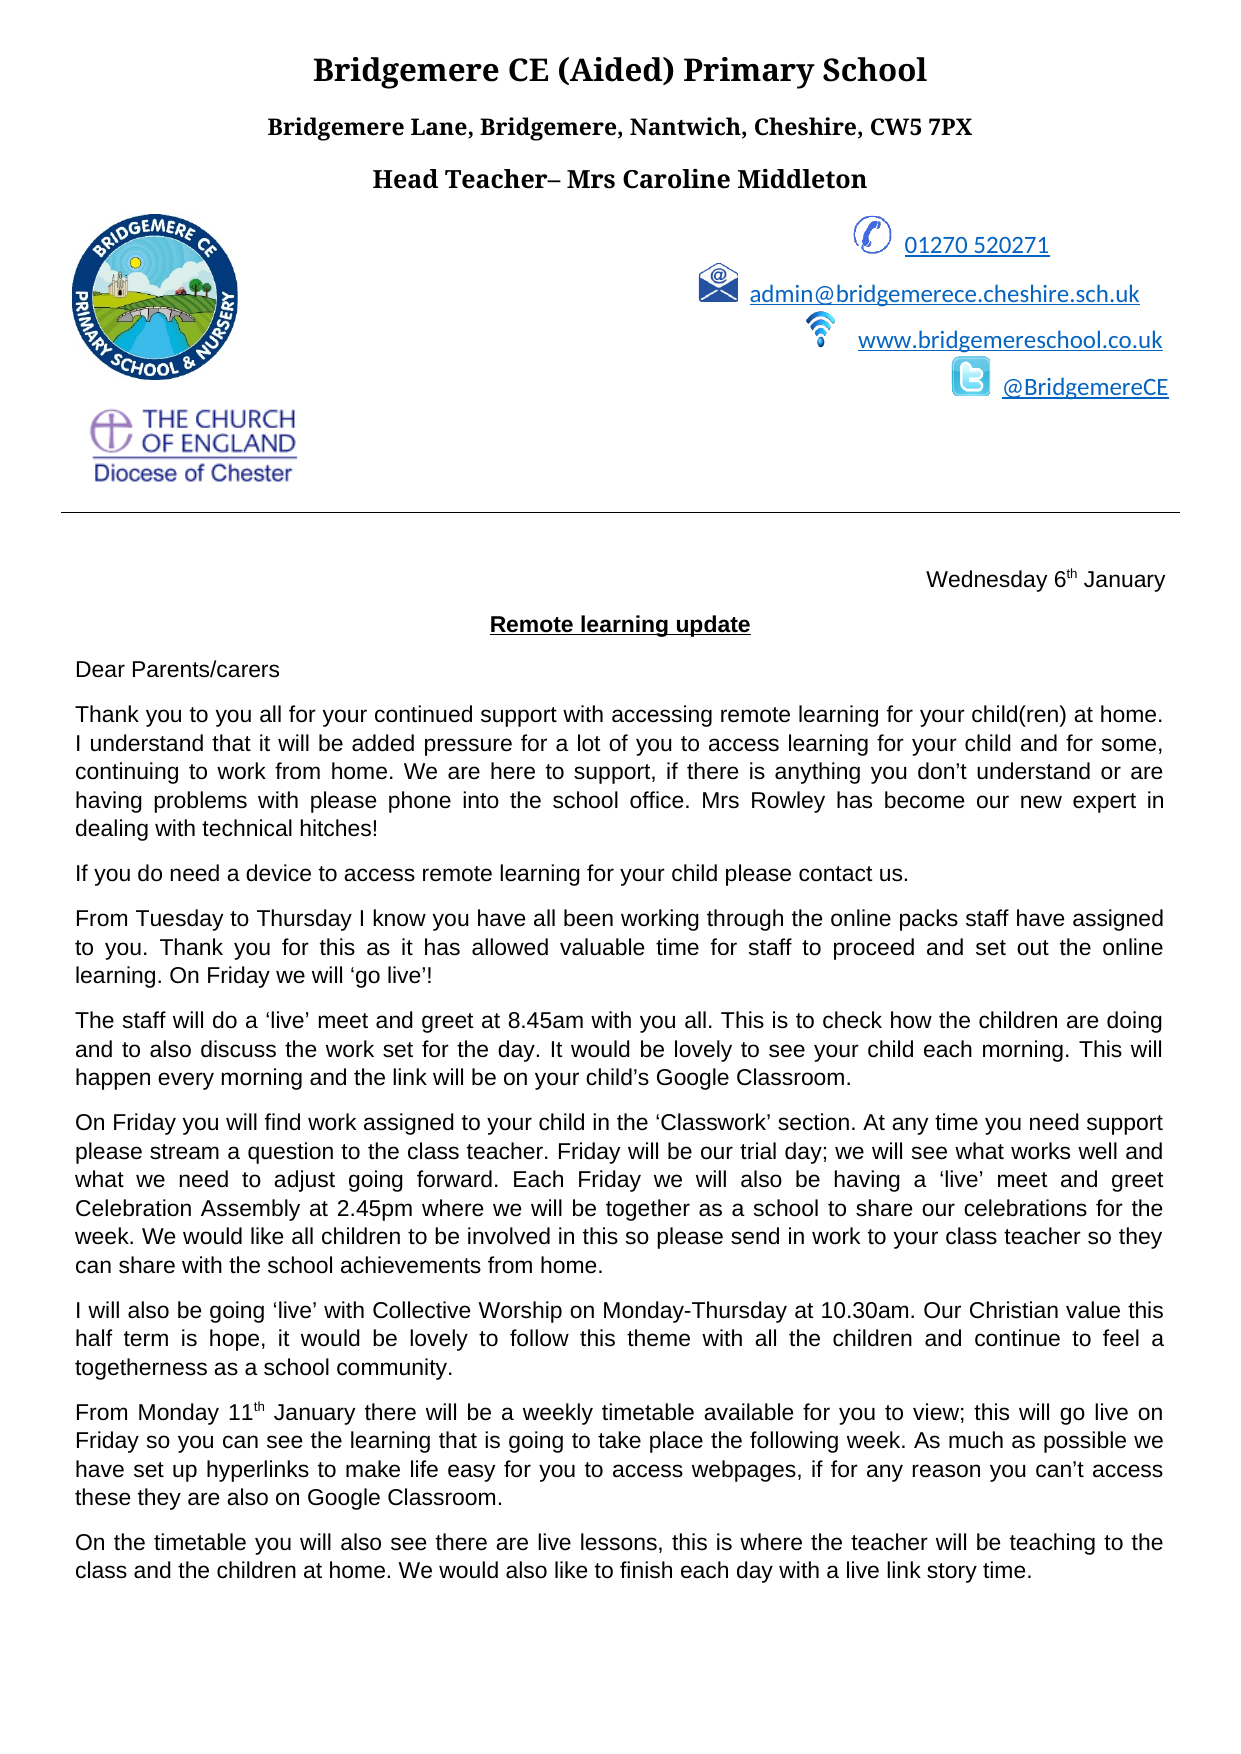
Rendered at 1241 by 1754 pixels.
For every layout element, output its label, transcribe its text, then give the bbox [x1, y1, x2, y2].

text Thank you to you all for your continued support with accessing remote learning for your child(ren) at home. I understand that it will be added pressure for a lot of you to access learning for your child and for some, continuing to work from home. We are here to support, if there is anything you don’t understand or are having problems with please phone into the school office. Mrs Rowley has become our new expert in dealing with technical hitches! [75, 701, 1165, 842]
table_header Bridgemere CE (Aided) Primary School Bridgemere Lane, Bridgemere, Nantwich, Cheshire, CW5 7PX Head Teacher– Mrs Caroline Middleton [61, 49, 1179, 214]
text Remote learning update [75, 611, 1165, 638]
text I will also be going ‘live’ with Collective Worship on Monday-Thursday at 10.30am. Our Christian value this half term is hope, it would be lovely to follow this theme with all the children and continue to feel a togetherness as a school community. [75, 1297, 1165, 1380]
table_cell [61, 214, 542, 399]
text Wednesday 6th January [75, 566, 1165, 592]
text The staff will do a ‘live’ meet and greet at 8.45am with you all. This is to check how the children are doing and to also discuss the work set for the day. It would be lovely to see your child each morning. This will happen every morning and the link will be on your child’s Google Classroom. [75, 1007, 1165, 1091]
text From Monday 11th January there will be a weekly timetable available for you to view; this will go live on Friday so you can see the learning that is going to take place the following week. As much as possible we have set up hyperlinks to make life easy for you to access webpages, if for any reason you can’t access these they are also on Google Classroom. [75, 1399, 1165, 1510]
text If you do need a device to access remote learning for your child please contact us. [75, 860, 1165, 887]
picture [951, 356, 991, 396]
table_cell 01270 520271 admin@bridgemerece.cheshire.sch.uk www.bridgemereschool.co.uk @BridgemereCE [542, 214, 1179, 512]
text From Tuesday to Thursday I know you have all been working through the online packs staff have assigned to you. Thank you for this as it has allowed valuable time for staff to proceed and set out the online learning. On Friday we will ‘go live’! [75, 905, 1165, 989]
text On the timetable you will also see there are live lessons, this is where the teacher will be teaching to the class and the children at home. We would also like to finish each day with a live link story time. [75, 1529, 1165, 1584]
picture [698, 263, 738, 302]
picture [72, 214, 238, 380]
text Dear Parents/carers [75, 656, 1165, 683]
picture [72, 399, 319, 494]
text On Friday you will find work assigned to your child in the ‘Classwork’ section. At any time you need support please stream a question to the class teacher. Friday will be our trial day; we will see what works well and what we need to adjust going forward. Each Friday we will also be having a ‘live’ meet and greet Celebration Assembly at 2.45pm where we will be together as a school to share our celebrations for the week. We would like all children to be involved in this so please send in work to your class teacher so they can share with the school achievements from home. [75, 1109, 1165, 1278]
picture [803, 310, 836, 348]
picture [852, 214, 892, 254]
table_cell [61, 399, 542, 512]
